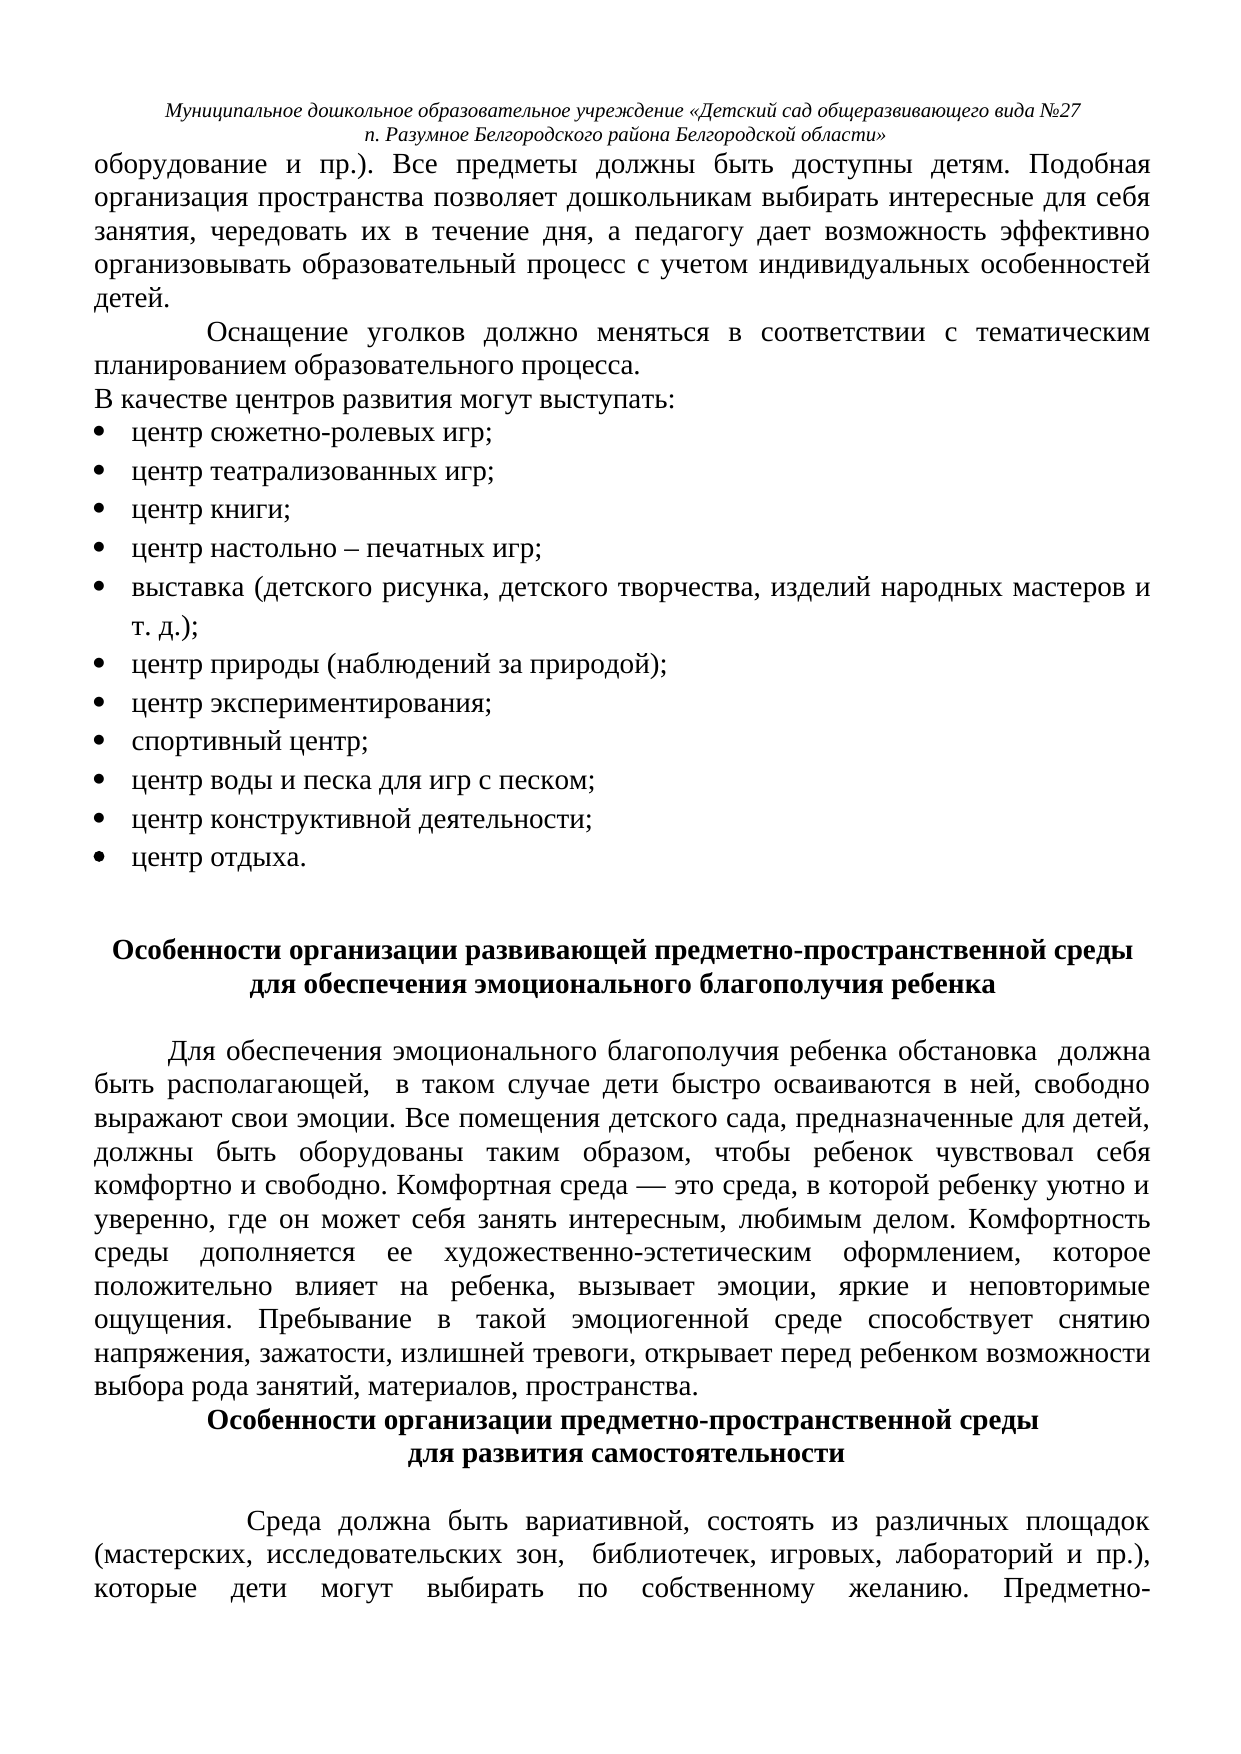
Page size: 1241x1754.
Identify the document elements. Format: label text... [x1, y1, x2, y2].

text В качестве центров развития могут выступать: [94, 381, 1152, 414]
list центр театрализованных игр; [94, 453, 1152, 487]
text Для обеспечения эмоционального благополучия ребенка обстановка должна быть располагающей, в таком случае дети быстро осваиваются в ней, свободно выражают свои эмоции. Все помещения детского сада, предназначенные для детей, должны быть оборудованы таким образом, чтобы ребенок чувствовал себя комфортно и свободно. Комфортная среда — это среда, в которой ребенку уютно и уверенно, где он может себя занять интересным, любимым делом. Комфортность среды дополняется ее художественно-эстетическим оформлением, которое положительно влияет на ребенка, вызывает эмоции, яркие и неповторимые ощущения. Пребывание в такой эмоциогенной среде способствует снятию напряжения, зажатости, излишней тревоги, открывает перед ребенком возможности выбора рода занятий, материалов, пространства. [94, 1033, 1152, 1402]
text Особенности организации развивающей предметно-пространственной среды для обеспечения эмоционального благополучия ребенка [94, 932, 1152, 999]
list центр настольно – печатных игр; [94, 530, 1152, 564]
list центр сюжетно-ролевых игр; [94, 414, 1152, 448]
text Оснащение уголков должно меняться в соответствии с тематическим планированием образовательного процесса. [94, 314, 1152, 381]
list выставка (детского рисунка, детского творчества, изделий народных мастеров и т. д.); [94, 569, 1152, 641]
list спортивный центр; [94, 723, 1152, 757]
text для развития самостоятельности [94, 1436, 1152, 1469]
list центр отдыха. [94, 839, 1152, 873]
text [94, 146, 1152, 314]
list центр конструктивной деятельности; [94, 801, 1152, 834]
list центр экспериментирования; [94, 685, 1152, 718]
list центр книги; [94, 492, 1152, 525]
list центр воды и песка для игр с песком; [94, 762, 1152, 796]
text Особенности организации предметно-пространственной среды [94, 1402, 1152, 1436]
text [94, 1503, 1152, 1603]
list центр природы (наблюдений за природой); [94, 646, 1152, 680]
